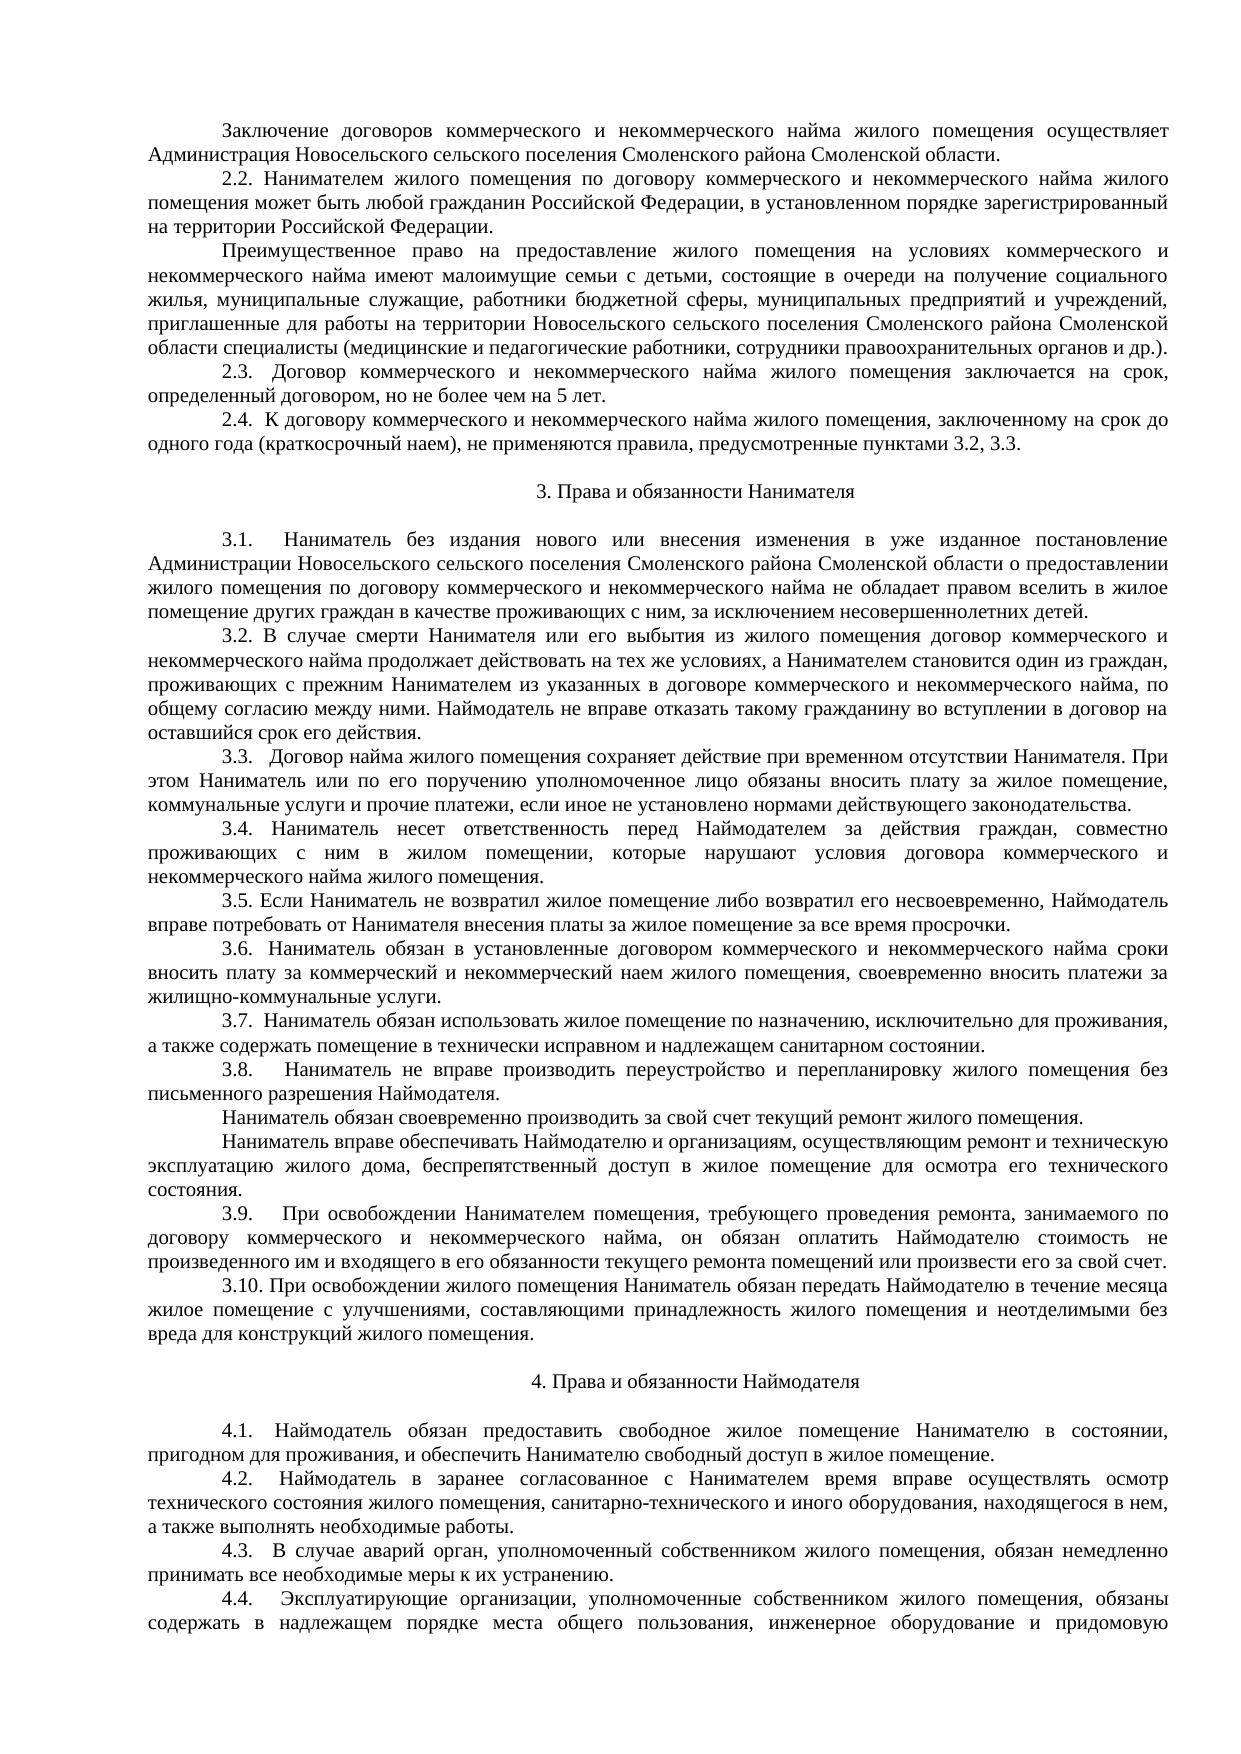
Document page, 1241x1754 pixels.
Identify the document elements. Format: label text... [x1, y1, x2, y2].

text 3.5. Если Наниматель не возвратил жилое помещение либо возвратил его несвоевременно, Наймодатель вправе потребовать от Нанимателя внесения платы за жилое помещение за все время просрочки. [148, 888, 1169, 936]
text 4.1. Наймодатель обязан предоставить свободное жилое помещение Нанимателю в состоянии, пригодном для проживания, и обеспечить Нанимателю свободный доступ в жилое помещение. [148, 1417, 1169, 1466]
text 3.1. Наниматель без издания нового или внесения изменения в уже изданное постановление Администрации Новосельского сельского поселения Смоленского района Смоленской области о предоставлении жилого помещения по договору коммерческого и некоммерческого найма не обладает правом вселить в жилое помещение других граждан в качестве проживающих с ним, за исключением несовершеннолетних детей. [148, 527, 1169, 623]
text 4. Права и обязанности Наймодателя [148, 1369, 1169, 1393]
text Заключение договоров коммерческого и некоммерческого найма жилого помещения осуществляет Администрация Новосельского сельского поселения Смоленского района Смоленской области. [148, 118, 1169, 166]
text 3.9. При освобождении Нанимателем помещения, требующего проведения ремонта, занимаемого по договору коммерческого и некоммерческого найма, он обязан оплатить Наймодателю стоимость не произведенного им и входящего в его обязанности текущего ремонта помещений или произвести его за свой счет. [148, 1201, 1169, 1273]
text 3.3. Договор найма жилого помещения сохраняет действие при временном отсутствии Нанимателя. При этом Наниматель или по его поручению уполномоченное лицо обязаны вносить плату за жилое помещение, коммунальные услуги и прочие платежи, если иное не установлено нормами действующего законодательства. [148, 744, 1169, 816]
text Наниматель вправе обеспечивать Наймодателю и организациям, осуществляющим ремонт и техническую эксплуатацию жилого дома, беспрепятственный доступ в жилое помещение для осмотра его технического состояния. [148, 1129, 1169, 1201]
text 2.3. Договор коммерческого и некоммерческого найма жилого помещения заключается на срок, определенный договором, но не более чем на 5 лет. [148, 359, 1169, 407]
text 4.2. Наймодатель в заранее согласованное с Нанимателем время вправе осуществлять осмотр технического состояния жилого помещения, санитарно-технического и иного оборудования, находящегося в нем, а также выполнять необходимые работы. [148, 1466, 1169, 1538]
text 3.2. В случае смерти Нанимателя или его выбытия из жилого помещения договор коммерческого и некоммерческого найма продолжает действовать на тех же условиях, а Нанимателем становится один из граждан, проживающих с прежним Нанимателем из указанных в договоре коммерческого и некоммерческого найма, по общему согласию между ними. Наймодатель не вправе отказать такому гражданину во вступлении в договор на оставшийся срок его действия. [148, 623, 1169, 744]
text 3. Права и обязанности Нанимателя [148, 479, 1169, 503]
text 3.7. Наниматель обязан использовать жилое помещение по назначению, исключительно для проживания, а также содержать помещение в технически исправном и надлежащем санитарном состоянии. [148, 1008, 1169, 1057]
text 3.8. Наниматель не вправе производить переустройство и перепланировку жилого помещения без письменного разрешения Наймодателя. [148, 1057, 1169, 1105]
text 2.4. К договору коммерческого и некоммерческого найма жилого помещения, заключенному на срок до одного года (краткосрочный наем), не применяются правила, предусмотренные пунктами 3.2, 3.3. [148, 407, 1169, 455]
text 3.10. При освобождении жилого помещения Наниматель обязан передать Наймодателю в течение месяца жилое помещение с улучшениями, составляющими принадлежность жилого помещения и неотделимыми без вреда для конструкций жилого помещения. [148, 1273, 1169, 1345]
text 3.6. Наниматель обязан в установленные договором коммерческого и некоммерческого найма сроки вносить плату за коммерческий и некоммерческий наем жилого помещения, своевременно вносить платежи за жилищно-коммунальные услуги. [148, 936, 1169, 1008]
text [148, 1586, 1169, 1634]
text Преимущественное право на предоставление жилого помещения на условиях коммерческого и некоммерческого найма имеют малоимущие семьи с детьми, состоящие в очереди на получение социального жилья, муниципальные служащие, работники бюджетной сферы, муниципальных предприятий и учреждений, приглашенные для работы на территории Новосельского сельского поселения Смоленского района Смоленской области специалисты (медицинские и педагогические работники, сотрудники правоохранительных органов и др.). [148, 238, 1169, 359]
text 4.3. В случае аварий орган, уполномоченный собственником жилого помещения, обязан немедленно принимать все необходимые меры к их устранению. [148, 1538, 1169, 1586]
text 2.2. Нанимателем жилого помещения по договору коммерческого и некоммерческого найма жилого помещения может быть любой гражданин Российской Федерации, в установленном порядке зарегистрированный на территории Российской Федерации. [148, 166, 1169, 238]
text Наниматель обязан своевременно производить за свой счет текущий ремонт жилого помещения. [148, 1105, 1169, 1129]
text 3.4. Наниматель несет ответственность перед Наймодателем за действия граждан, совместно проживающих с ним в жилом помещении, которые нарушают условия договора коммерческого и некоммерческого найма жилого помещения. [148, 816, 1169, 888]
